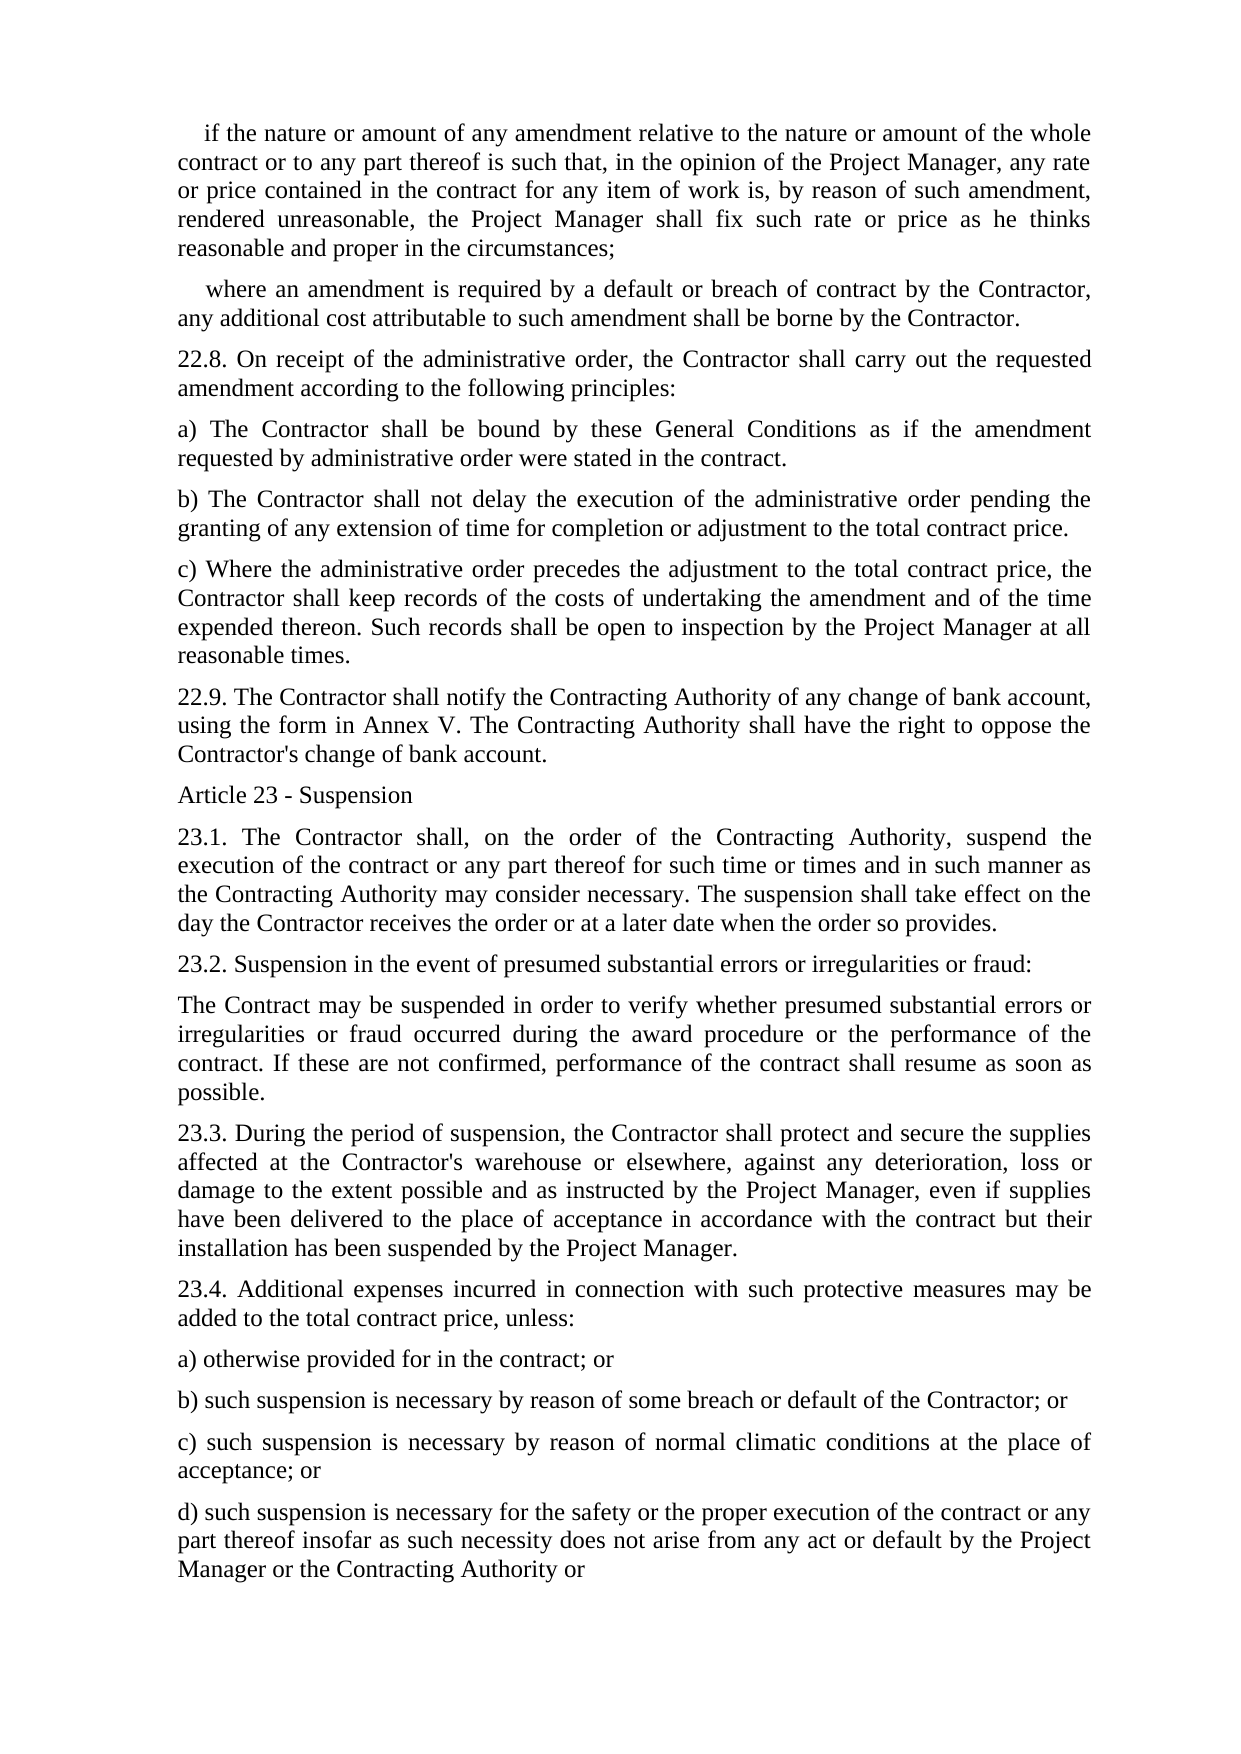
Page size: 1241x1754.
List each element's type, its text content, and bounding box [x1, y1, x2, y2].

text b) The Contractor shall not delay the execution of the administrative order pending the granting of any extension of time for completion or adjustment to the total contract price. [177, 484, 1092, 542]
text  if the nature or amount of any amendment relative to the nature or amount of the whole contract or to any part thereof is such that, in the opinion of the Project Manager, any rate or price contained in the contract for any item of work is, by reason of such amendment, rendered unreasonable, the Project Manager shall fix such rate or price as he thinks reasonable and proper in the circumstances; [177, 118, 1092, 262]
text 23.4. Additional expenses incurred in connection with such protective measures may be added to the total contract price, unless: [177, 1274, 1092, 1332]
text b) such suspension is necessary by reason of some breach or default of the Contractor; or [177, 1386, 1092, 1414]
text 22.9. The Contractor shall notify the Contracting Authority of any change of bank account, using the form in Annex V. The Contracting Authority shall have the right to oppose the Contractor's change of bank account. [177, 682, 1092, 768]
text 23.2. Suspension in the event of presumed substantial errors or irregularities or fraud: [177, 949, 1092, 978]
text 23.3. During the period of suspension, the Contractor shall protect and secure the supplies affected at the Contractor's warehouse or elsewhere, against any deterioration, loss or damage to the extent possible and as instructed by the Project Manager, even if supplies have been delivered to the place of acceptance in accordance with the contract but their installation has been suspended by the Project Manager. [177, 1118, 1092, 1262]
text 22.8. On receipt of the administrative order, the Contractor shall carry out the requested amendment according to the following principles: [177, 344, 1092, 402]
text a) otherwise provided for in the contract; or [177, 1344, 1092, 1373]
text 23.1. The Contractor shall, on the order of the Contracting Authority, suspend the execution of the contract or any part thereof for such time or times and in such manner as the Contracting Authority may consider necessary. The suspension shall take effect on the day the Contractor receives the order or at a later date when the order so provides. [177, 822, 1092, 937]
text c) Where the administrative order precedes the adjustment to the total contract price, the Contractor shall keep records of the costs of undertaking the amendment and of the time expended thereon. Such records shall be open to inspection by the Project Manager at all reasonable times. [177, 554, 1092, 669]
text a) The Contractor shall be bound by these General Conditions as if the amendment requested by administrative order were stated in the contract. [177, 414, 1092, 472]
text d) such suspension is necessary for the safety or the proper execution of the contract or any part thereof insofar as such necessity does not arise from any act or default by the Project Manager or the Contracting Authority or [177, 1497, 1092, 1583]
text The Contract may be suspended in order to verify whether presumed substantial errors or irregularities or fraud occurred during the award procedure or the performance of the contract. If these are not confirmed, performance of the contract shall resume as soon as possible. [177, 991, 1092, 1106]
text c) such suspension is necessary by reason of normal climatic conditions at the place of acceptance; or [177, 1427, 1092, 1484]
text  where an amendment is required by a default or breach of contract by the Contractor, any additional cost attributable to such amendment shall be borne by the Contractor. [177, 274, 1092, 332]
text Article 23 - Suspension [177, 781, 1092, 809]
